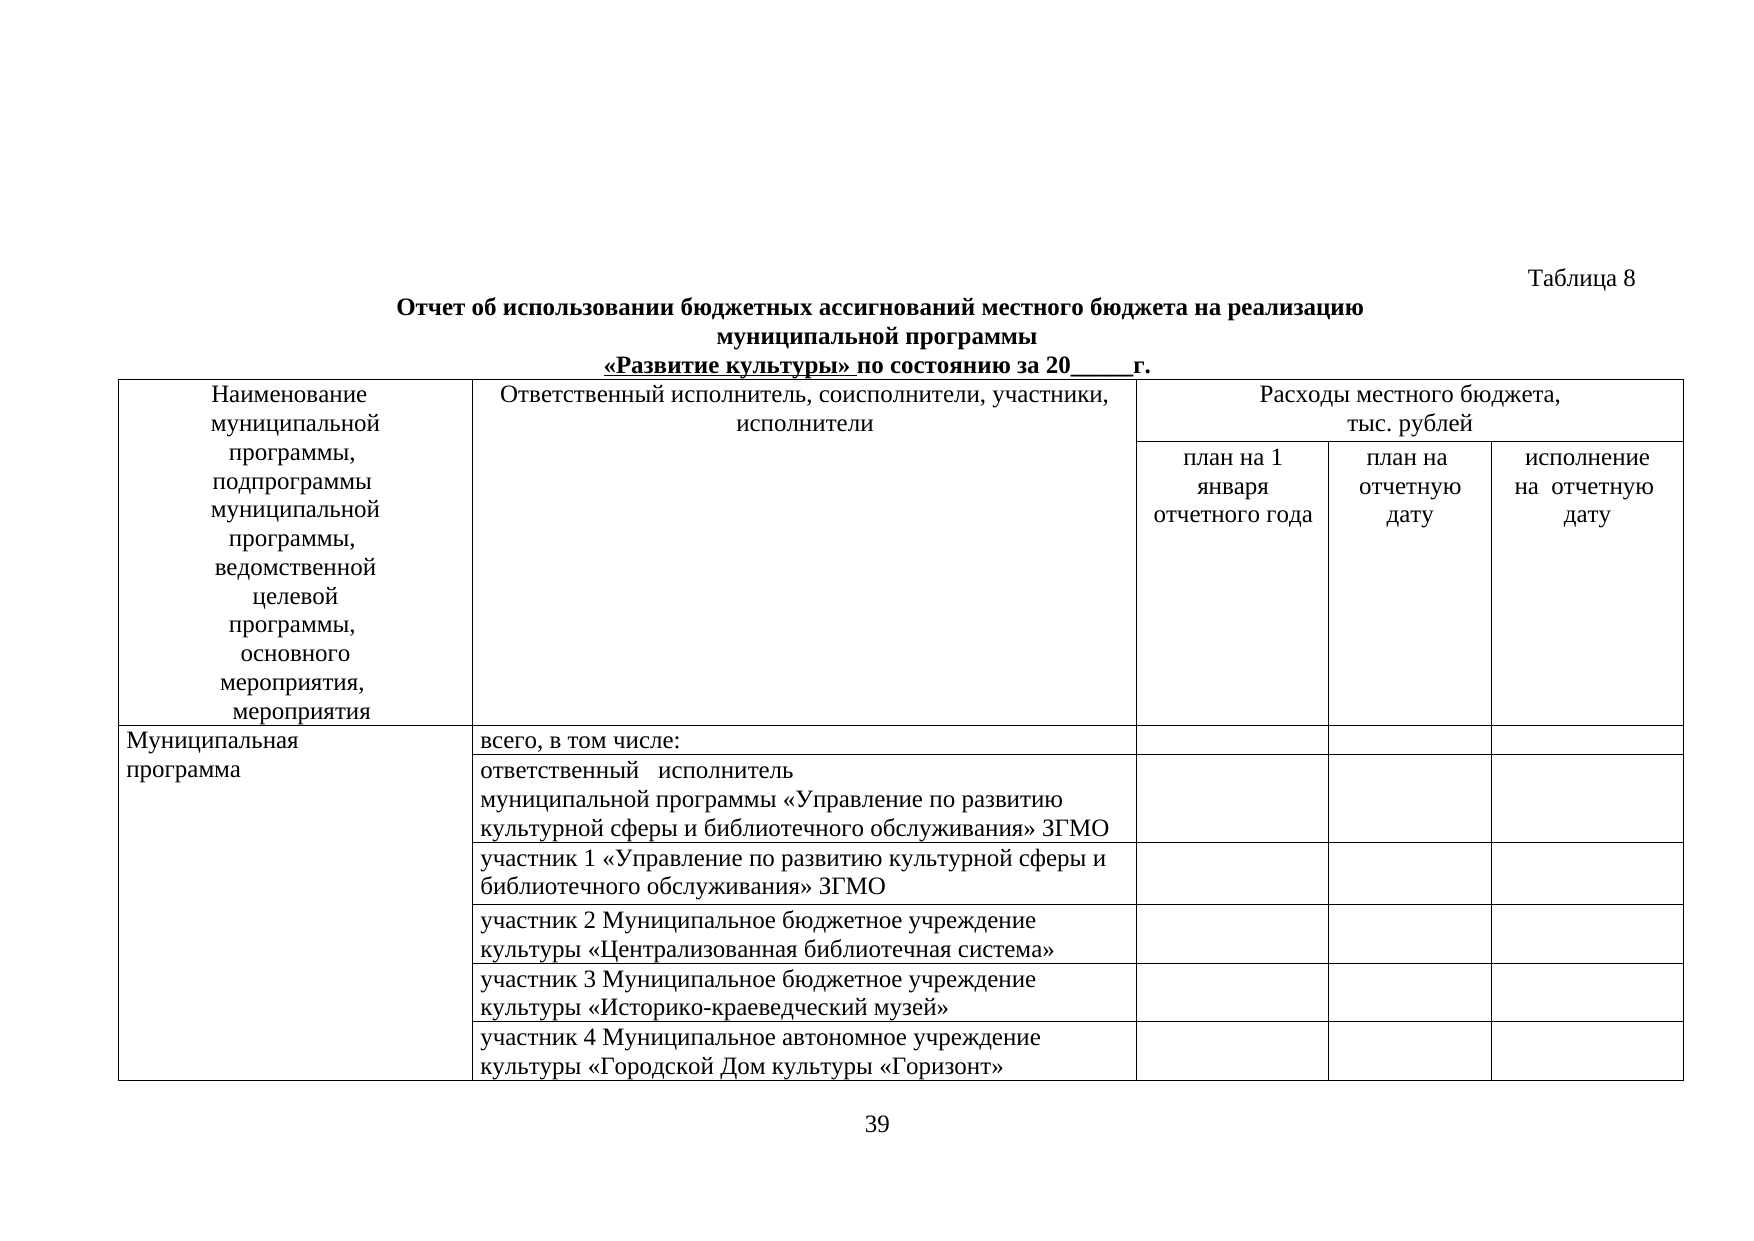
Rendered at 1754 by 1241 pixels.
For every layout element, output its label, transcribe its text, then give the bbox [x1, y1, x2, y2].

table_cell [1329, 843, 1491, 904]
table_cell ответственный исполнитель муниципальной программы «Управление по развитию культурной сферы и библиотечного обслуживания» ЗГМО [473, 755, 1136, 842]
table_cell план на 1 января отчетного года [1137, 442, 1328, 724]
table_cell участник 1 «Управление по развитию культурной сферы и библиотечного обслуживания» ЗГМО [473, 843, 1136, 904]
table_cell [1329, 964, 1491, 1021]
table_cell [1329, 726, 1491, 754]
table_cell [1137, 755, 1328, 842]
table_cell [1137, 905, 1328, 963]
text Таблица 8 [118, 263, 1636, 292]
table_cell [1492, 726, 1683, 754]
table_cell Муниципальная программа [119, 726, 472, 1080]
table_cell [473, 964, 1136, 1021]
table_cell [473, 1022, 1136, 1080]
table_cell участник 2 Муниципальное бюджетное учреждение культуры «Централизованная библиотечная система» [473, 905, 1136, 963]
text «Развитие культуры» по состоянию за 20_____г. [118, 350, 1636, 378]
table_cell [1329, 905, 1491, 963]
table_header Наименование муниципальной программы, подпрограммы муниципальной программы, ведомственной целевой программы, основного мероприятия, мероприятия [119, 380, 472, 724]
table_header Расходы местного бюджета, тыс. рублей [1137, 380, 1683, 441]
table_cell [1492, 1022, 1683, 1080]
table_cell [1137, 843, 1328, 904]
table_cell исполнение на отчетную дату [1492, 442, 1683, 724]
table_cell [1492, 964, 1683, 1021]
text муниципальной программы [118, 321, 1636, 350]
table_cell [1492, 755, 1683, 842]
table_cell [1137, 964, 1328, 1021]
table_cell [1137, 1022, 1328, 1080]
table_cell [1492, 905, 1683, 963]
text Отчет об использовании бюджетных ассигнований местного бюджета на реализацию [118, 292, 1636, 321]
table_cell [1492, 843, 1683, 904]
table_cell [1329, 755, 1491, 842]
table_cell [1137, 726, 1328, 754]
table_cell план на отчетную дату [1329, 442, 1491, 724]
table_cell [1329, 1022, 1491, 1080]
table_cell всего, в том числе: [473, 726, 1136, 754]
table_header Ответственный исполнитель, соисполнители, участники, исполнители [473, 380, 1136, 724]
